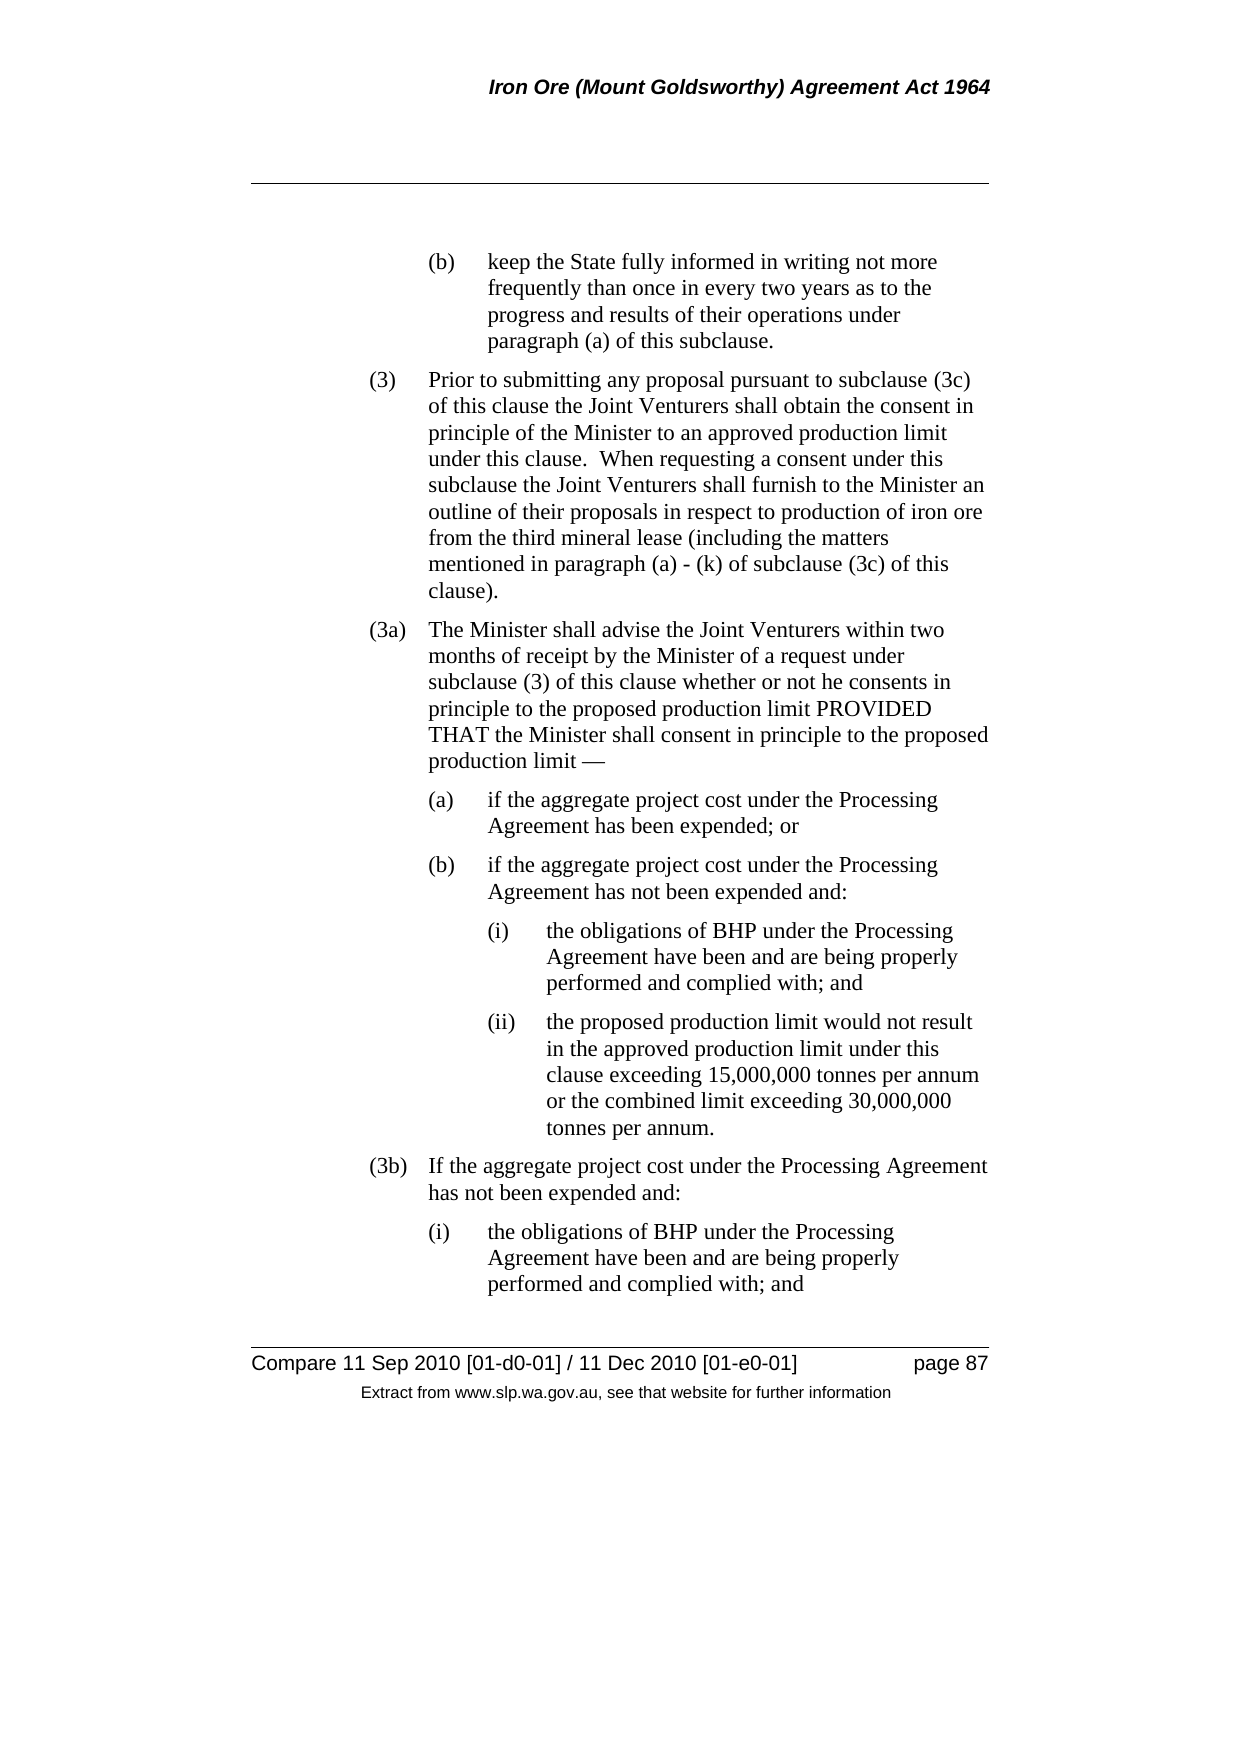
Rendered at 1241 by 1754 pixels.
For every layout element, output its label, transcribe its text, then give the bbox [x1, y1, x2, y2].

text (i) the obligations of BHP under the Processing Agreement have been and are being properly performed and complied with; and [251, 1218, 989, 1297]
text (b) keep the State fully informed in writing not more frequently than once in every two years as to the progress and results of their operations under paragraph (a) of this subclause. [251, 248, 989, 353]
text (3a) The Minister shall advise the Joint Venturers within two months of receipt by the Minister of a request under subclause (3) of this clause whether or not he consents in principle to the proposed production limit PROVIDED THAT the Minister shall consent in principle to the proposed production limit — [251, 616, 989, 774]
text (b) if the aggregate project cost under the Processing Agreement has not been expended and: [251, 851, 989, 904]
text (ii) the proposed production limit would not result in the approved production limit under this clause exceeding 15,000,000 tonnes per annum or the combined limit exceeding 30,000,000 tonnes per annum. [251, 1008, 989, 1140]
text (i) the obligations of BHP under the Processing Agreement have been and are being properly performed and complied with; and [251, 917, 989, 996]
text (3) Prior to submitting any proposal pursuant to subclause (3c) of this clause the Joint Venturers shall obtain the consent in principle of the Minister to an approved production limit under this clause. When requesting a consent under this subclause the Joint Venturers shall furnish to the Minister an outline of their proposals in respect to production of iron ore from the third mineral lease (including the matters mentioned in paragraph (a) - (k) of subclause (3c) of this clause). [251, 366, 989, 603]
text (3b) If the aggregate project cost under the Processing Agreement has not been expended and: [251, 1152, 989, 1205]
text (a) if the aggregate project cost under the Processing Agreement has been expended; or [251, 786, 989, 839]
